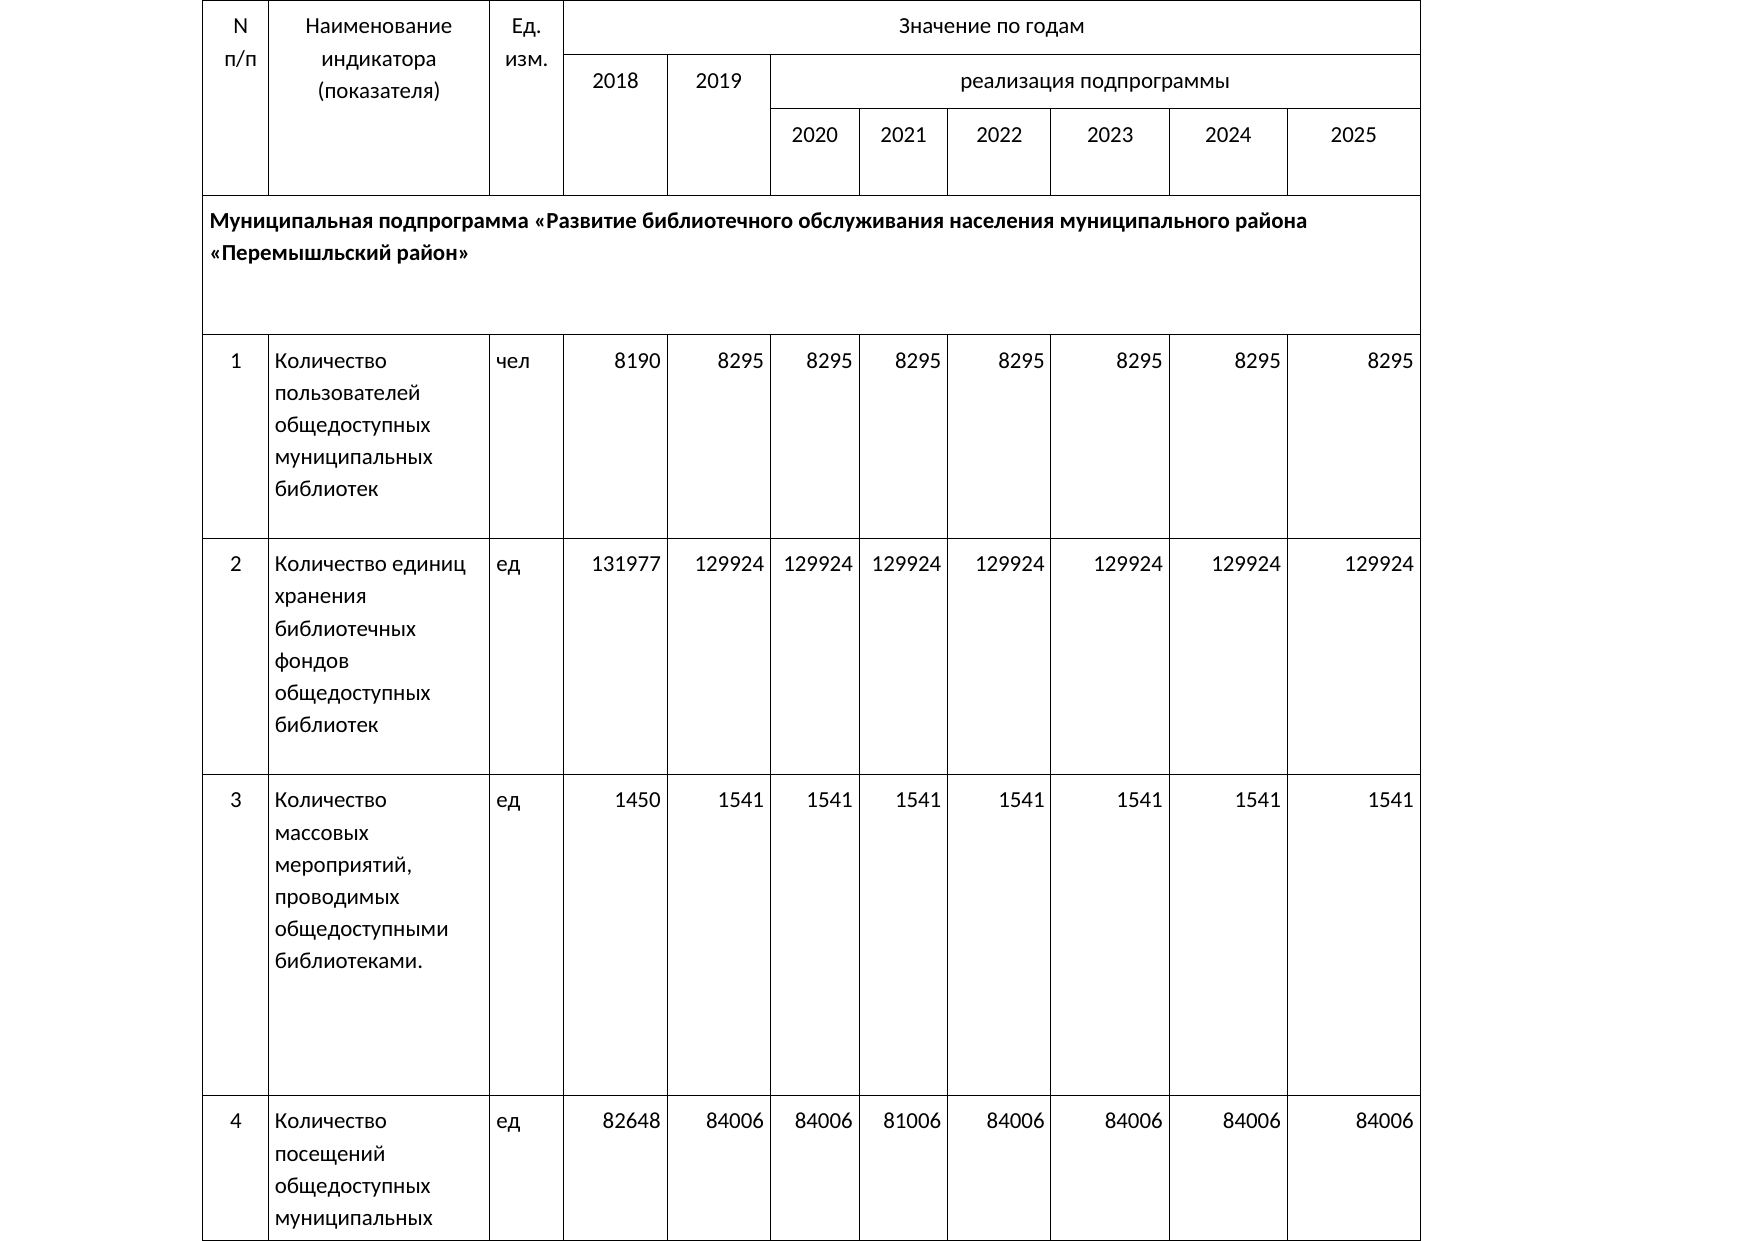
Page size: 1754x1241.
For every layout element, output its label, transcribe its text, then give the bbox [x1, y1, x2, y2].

table_cell 84006 [771, 1096, 859, 1240]
table_cell ед [490, 775, 563, 1095]
table_cell 84006 [1051, 1096, 1169, 1240]
table_cell 129924 [1051, 539, 1169, 774]
table_cell ед [490, 1096, 563, 1240]
table_cell 8295 [1051, 335, 1169, 538]
table_cell 2019 [668, 55, 770, 195]
table_cell 1541 [948, 775, 1050, 1095]
table_cell чел [490, 335, 563, 538]
table_cell 4 [203, 1096, 268, 1240]
table_cell 129924 [948, 539, 1050, 774]
table_cell реализация подпрограммы [771, 55, 1420, 108]
table_cell 2020 [771, 109, 859, 195]
table_cell ед [490, 539, 563, 774]
table_cell 2 [203, 539, 268, 774]
table_cell 8295 [1170, 335, 1287, 538]
table_cell Муниципальная подпрограмма «Развитие библиотечного обслуживания населения муниципального района «Перемышльский район» [203, 196, 1420, 334]
table_cell 2025 [1288, 109, 1420, 195]
table_cell 129924 [1288, 539, 1420, 774]
table_header N п/п [203, 1, 268, 195]
table_header Наименование индикатора (показателя) [269, 1, 489, 195]
table_cell 1 [203, 335, 268, 538]
table_cell 84006 [1288, 1096, 1420, 1240]
table_cell Количество единиц хранения библиотечных фондов общедоступных библиотек [269, 539, 489, 774]
table_cell Количество посещений общедоступных муниципальных библиотек. [269, 1096, 489, 1240]
table_cell 2021 [860, 109, 947, 195]
table_cell 8190 [564, 335, 667, 538]
table_cell 1541 [668, 775, 770, 1095]
table_cell 84006 [1170, 1096, 1287, 1240]
table_cell 2023 [1051, 109, 1169, 195]
table_cell 1541 [1288, 775, 1420, 1095]
table_cell 129924 [1170, 539, 1287, 774]
table_cell 129924 [668, 539, 770, 774]
table_cell 2024 [1170, 109, 1287, 195]
table_cell 1541 [1051, 775, 1169, 1095]
table_cell Количество массовых мероприятий, проводимых общедоступными библиотеками. [269, 775, 489, 1095]
table_header Значение по годам [564, 1, 1420, 54]
table_cell 131977 [564, 539, 667, 774]
table_cell 1541 [771, 775, 859, 1095]
table_cell 1541 [1170, 775, 1287, 1095]
table_cell 8295 [668, 335, 770, 538]
table_header Ед. изм. [490, 1, 563, 195]
table_cell 1450 [564, 775, 667, 1095]
table_cell 129924 [771, 539, 859, 774]
table_cell 8295 [1288, 335, 1420, 538]
table_cell Количество пользователей общедоступных муниципальных библиотек [269, 335, 489, 538]
table_cell 84006 [668, 1096, 770, 1240]
table_cell 2018 [564, 55, 667, 195]
table_cell 84006 [948, 1096, 1050, 1240]
table_cell 8295 [948, 335, 1050, 538]
table_cell 129924 [860, 539, 947, 774]
table_cell 1541 [860, 775, 947, 1095]
table_cell 82648 [564, 1096, 667, 1240]
table_cell 3 [203, 775, 268, 1095]
table_cell 8295 [771, 335, 859, 538]
table_cell 2022 [948, 109, 1050, 195]
table_cell 81006 [860, 1096, 947, 1240]
table_cell 8295 [860, 335, 947, 538]
